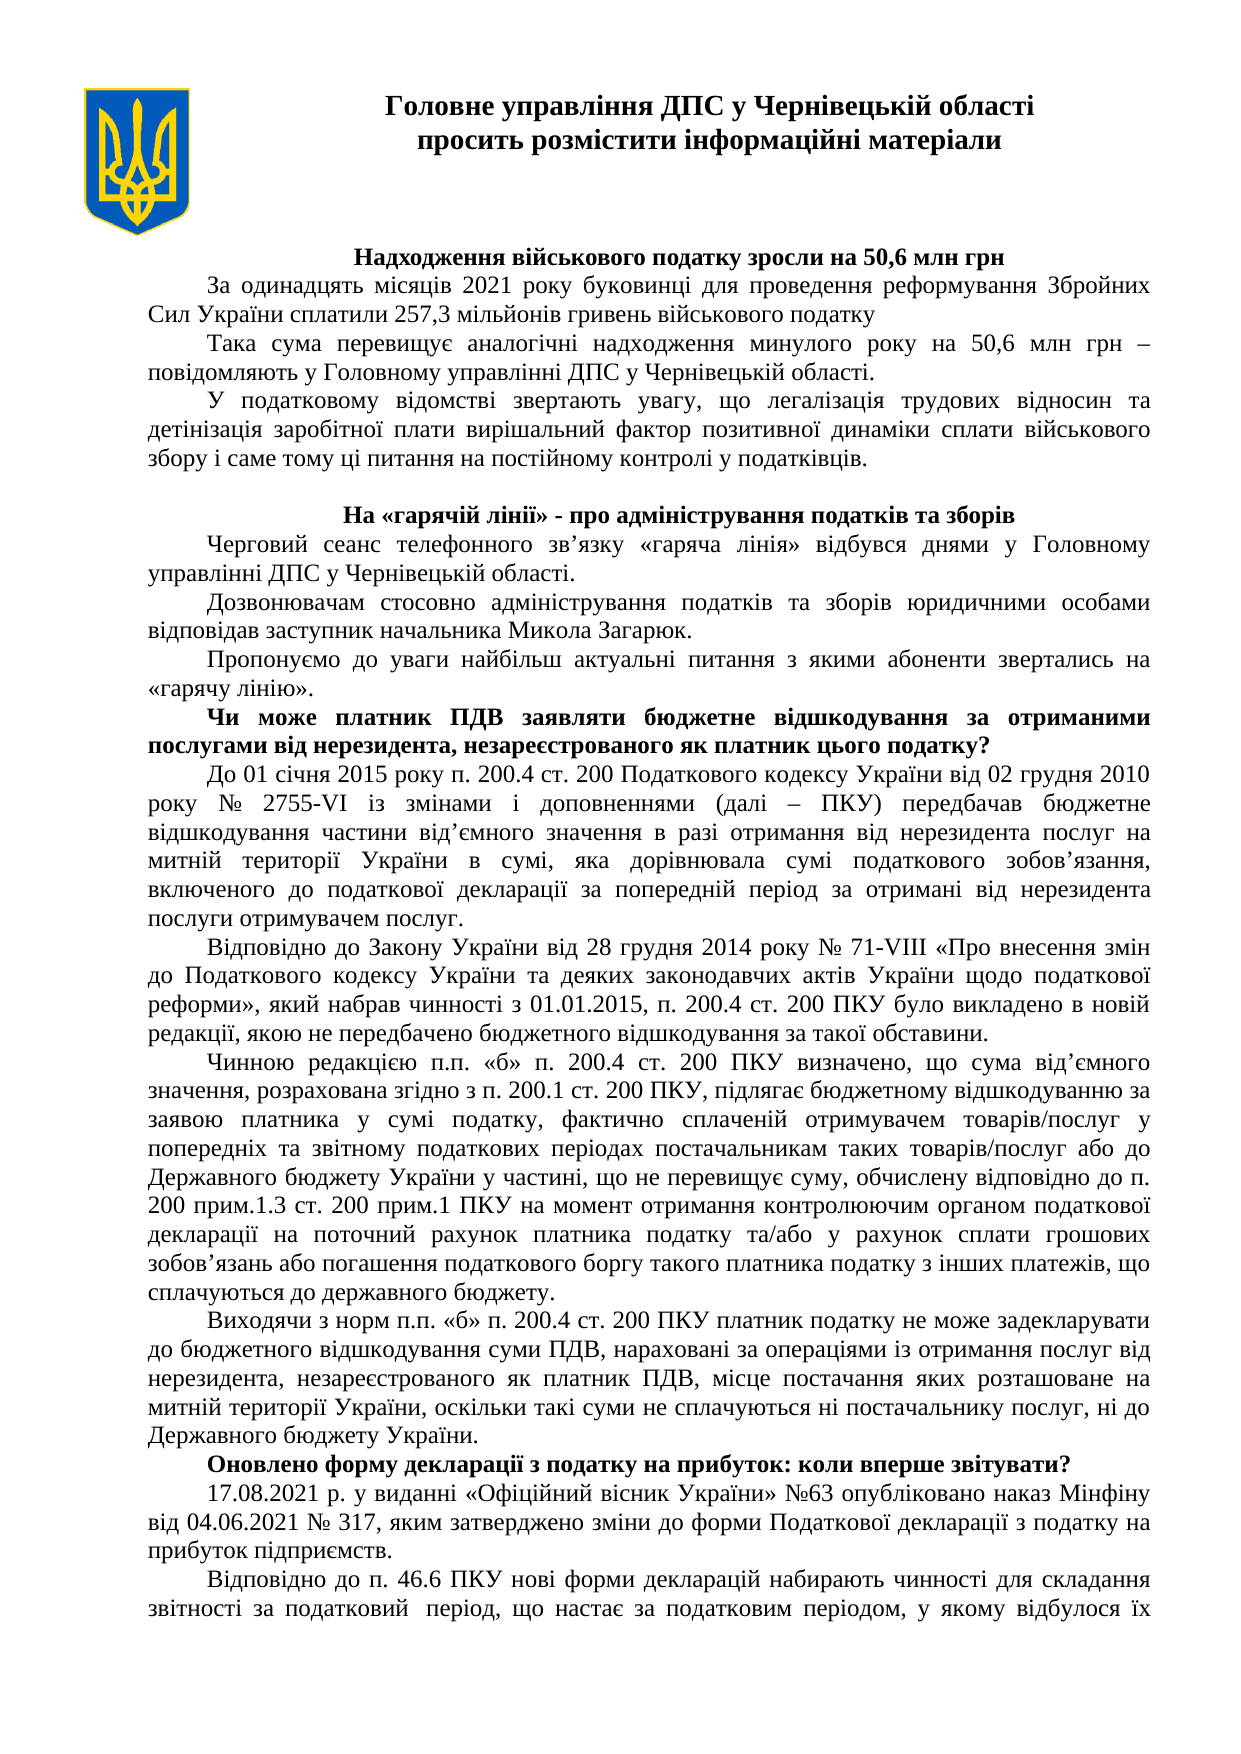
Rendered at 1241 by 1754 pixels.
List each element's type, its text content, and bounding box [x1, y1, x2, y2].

text У податковому відомстві звертають увагу, що легалізація трудових відносин та детінізація заробітної плати вирішальний фактор позитивної динаміки сплати військового збору і саме тому ці питання на постійному контролі у податківців. [148, 386, 1152, 472]
text просить розмістити інформаційні матеріали [190, 122, 1152, 156]
text Чинною редакцією п.п. «б» п. 200.4 ст. 200 ПКУ визначено, що сума від’ємного значення, розрахована згідно з п. 200.1 ст. 200 ПКУ, підлягає бюджетному відшкодуванню за заявою платника у сумі податку, фактично сплаченій отримувачем товарів/послуг у попередніх та звітному податкових періодах постачальникам таких товарів/послуг або до Державного бюджету України у частині, що не перевищує суму, обчислену відповідно до п. 200 прим.1.3 ст. 200 прим.1 ПКУ на момент отримання контролюючим органом податкової декларації на поточний рахунок платника податку та/або у рахунок сплати грошових зобов’язань або погашення податкового боргу такого платника податку з інших платежів, що сплачуються до державного бюджету. [148, 1047, 1152, 1306]
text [148, 1564, 1152, 1622]
text Оновлено форму декларації з податку на прибуток: коли вперше звітувати? [148, 1449, 1152, 1478]
text Черговий сеанс телефонного зв’язку «гаряча лінія» відбувся днями у Головному управлінні ДПС у Чернівецькій області. [148, 529, 1152, 587]
text Така сума перевищує аналогічні надходження минулого року на 50,6 млн грн – повідомляють у Головному управлінні ДПС у Чернівецькій області. [148, 328, 1152, 386]
text Чи може платник ПДВ заявляти бюджетне відшкодування за отриманими послугами від нерезидента, незареєстрованого як платник цього податку? [148, 702, 1152, 759]
text До 01 січня 2015 року п. 200.4 ст. 200 Податкового кодексу України від 02 грудня 2010 року № 2755-VI із змінами і доповненнями (далі – ПКУ) передбачав бюджетне відшкодування частини від’ємного значення в разі отримання від нерезидента послуг на митній території України в сумі, яка дорівнювала сумі податкового зобов’язання, включеного до податкової декларації за попередній період за отримані від нерезидента послуги отримувачем послуг. [148, 759, 1152, 932]
text Дозвонювачам стосовно адміністрування податків та зборів юридичними особами відповідав заступник начальника Микола Загарюк. [148, 587, 1152, 644]
text 17.08.2021 р. у виданні «Офіційний вісник України» №63 опубліковано наказ Мінфіну від 04.06.2021 № 317, яким затверджено зміни до форми Податкової декларації з податку на прибуток підприємств. [148, 1478, 1152, 1564]
picture [84, 88, 190, 236]
text За одинадцять місяців 2021 року буковинці для проведення реформування Збройних Сил України сплатили 257,3 мільйонів гривень військового податку [148, 271, 1152, 328]
text Пропонуємо до уваги найбільш актуальні питання з якими абоненти звертались на «гарячу лінію». [148, 644, 1152, 702]
text Виходячи з норм п.п. «б» п. 200.4 ст. 200 ПКУ платник податку не може задекларувати до бюджетного відшкодування суми ПДВ, нараховані за операціями із отримання послуг від нерезидента, незареєстрованого як платник ПДВ, місце постачання яких розташоване на митній території України, оскільки такі суми не сплачуються ні постачальнику послуг, ні до Державного бюджету України. [148, 1306, 1152, 1449]
subtitle Надходження військового податку зросли на 50,6 млн грн [148, 242, 1152, 271]
text Головне управління ДПС у Чернівецькій області [190, 88, 1152, 122]
text Відповідно до Закону України від 28 грудня 2014 року № 71-VIII «Про внесення змін до Податкового кодексу України та деяких законодавчих актів України щодо податкової реформи», який набрав чинності з 01.01.2015, п. 200.4 ст. 200 ПКУ було викладено в новій редакції, якою не передбачено бюджетного відшкодування за такої обставини. [148, 932, 1152, 1047]
subtitle На «гарячій лінії» - про адміністрування податків та зборів [148, 501, 1152, 529]
